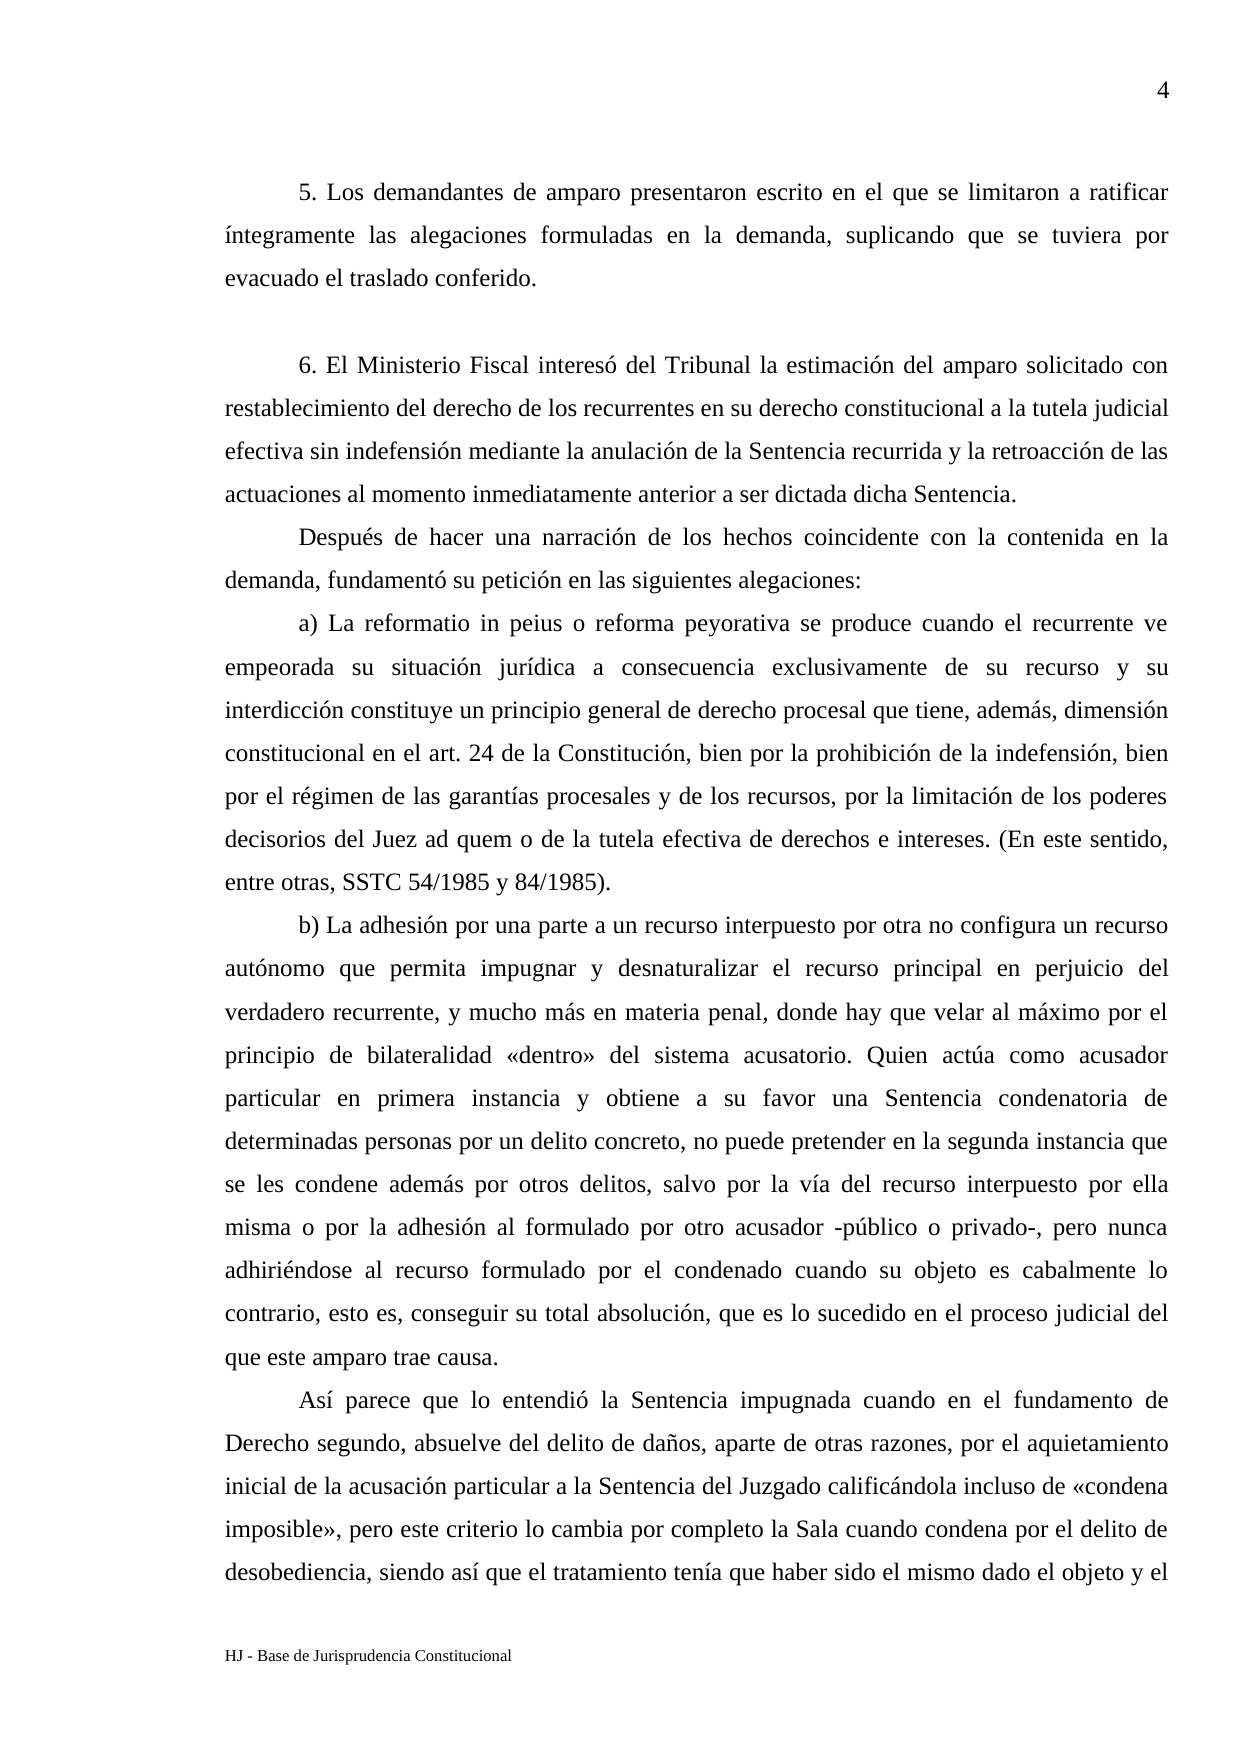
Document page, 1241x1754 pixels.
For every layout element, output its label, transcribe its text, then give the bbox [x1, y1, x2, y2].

text Después de hacer una narración de los hechos coincidente con la contenida en la demanda, fundamentó su petición en las siguientes alegaciones: [224, 522, 1169, 594]
text 6. El Ministerio Fiscal interesó del Tribunal la estimación del amparo solicitado con restablecimiento del derecho de los recurrentes en su derecho constitucional a la tutela judicial efectiva sin indefensión mediante la anulación de la Sentencia recurrida y la retroacción de las actuaciones al momento inmediatamente anterior a ser dictada dicha Sentencia. [224, 350, 1169, 508]
text b) La adhesión por una parte a un recurso interpuesto por otra no configura un recurso autónomo que permita impugnar y desnaturalizar el recurso principal en perjuicio del verdadero recurrente, y mucho más en materia penal, donde hay que velar al máximo por el principio de bilateralidad «dentro» del sistema acusatorio. Quien actúa como acusador particular en primera instancia y obtiene a su favor una Sentencia condenatoria de determinadas personas por un delito concreto, no puede pretender en la segunda instancia que se les condene además por otros delitos, salvo por la vía del recurso interpuesto por ella misma o por la adhesión al formulado por otro acusador -público o privado-, pero nunca adhiriéndose al recurso formulado por el condenado cuando su objeto es cabalmente lo contrario, esto es, conseguir su total absolución, que es lo sucedido en el proceso judicial del que este amparo trae causa. [224, 910, 1169, 1370]
text a) La reformatio in peius o reforma peyorativa se produce cuando el recurrente ve empeorada su situación jurídica a consecuencia exclusivamente de su recurso y su interdicción constituye un principio general de derecho procesal que tiene, además, dimensión constitucional en el art. 24 de la Constitución, bien por la prohibición de la indefensión, bien por el régimen de las garantías procesales y de los recursos, por la limitación de los poderes decisorios del Juez ad quem o de la tutela efectiva de derechos e intereses. (En este sentido, entre otras, SSTC 54/1985 y 84/1985). [224, 608, 1169, 896]
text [224, 1385, 1169, 1586]
text 5. Los demandantes de amparo presentaron escrito en el que se limitaron a ratificar íntegramente las alegaciones formuladas en la demanda, suplicando que se tuviera por evacuado el traslado conferido. [224, 177, 1169, 292]
